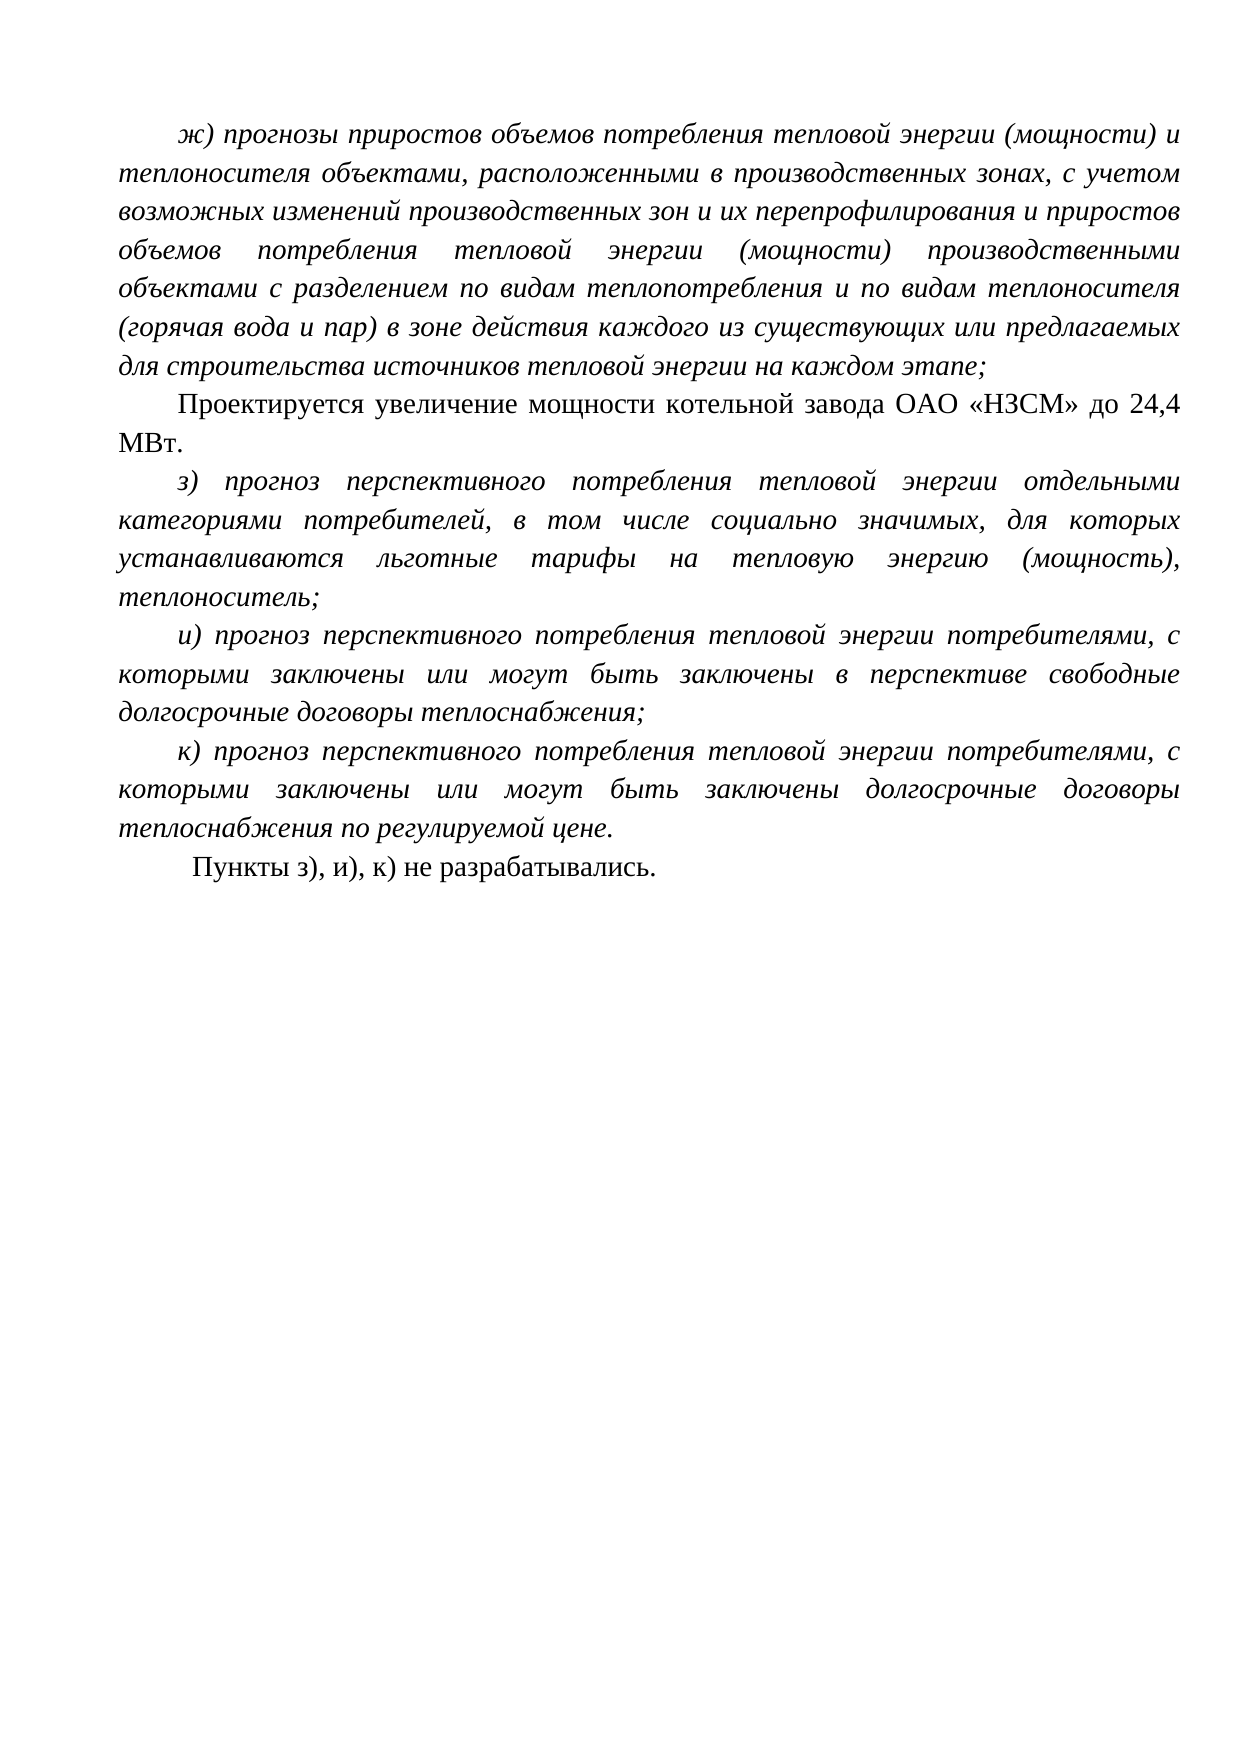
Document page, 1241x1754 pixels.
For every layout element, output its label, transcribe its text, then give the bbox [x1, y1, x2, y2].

text Проектируется увеличение мощности котельной завода ОАО «НЗСМ» до 24,4 МВт. [118, 386, 1181, 458]
text з) прогноз перспективного потребления тепловой энергии отдельными категориями потребителей, в том числе социально значимых, для которых устанавливаются льготные тарифы на тепловую энергию (мощность), теплоноситель; [118, 463, 1181, 612]
text и) прогноз перспективного потребления тепловой энергии потребителями, с которыми заключены или могут быть заключены в перспективе свободные долгосрочные договоры теплоснабжения; [118, 617, 1181, 728]
text к) прогноз перспективного потребления тепловой энергии потребителями, с которыми заключены или могут быть заключены долгосрочные договоры теплоснабжения по регулируемой цене. [118, 733, 1181, 844]
text ж) прогнозы приростов объемов потребления тепловой энергии (мощности) и теплоносителя объектами, расположенными в производственных зонах, с учетом возможных изменений производственных зон и их перепрофилирования и приростов объемов потребления тепловой энергии (мощности) производственными объектами с разделением по видам теплопотребления и по видам теплоносителя (горячая вода и пар) в зоне действия каждого из существующих или предлагаемых для строительства источников тепловой энергии на каждом этапе; [118, 116, 1181, 381]
text Пункты з), и), к) не разрабатывались. [118, 849, 1181, 882]
